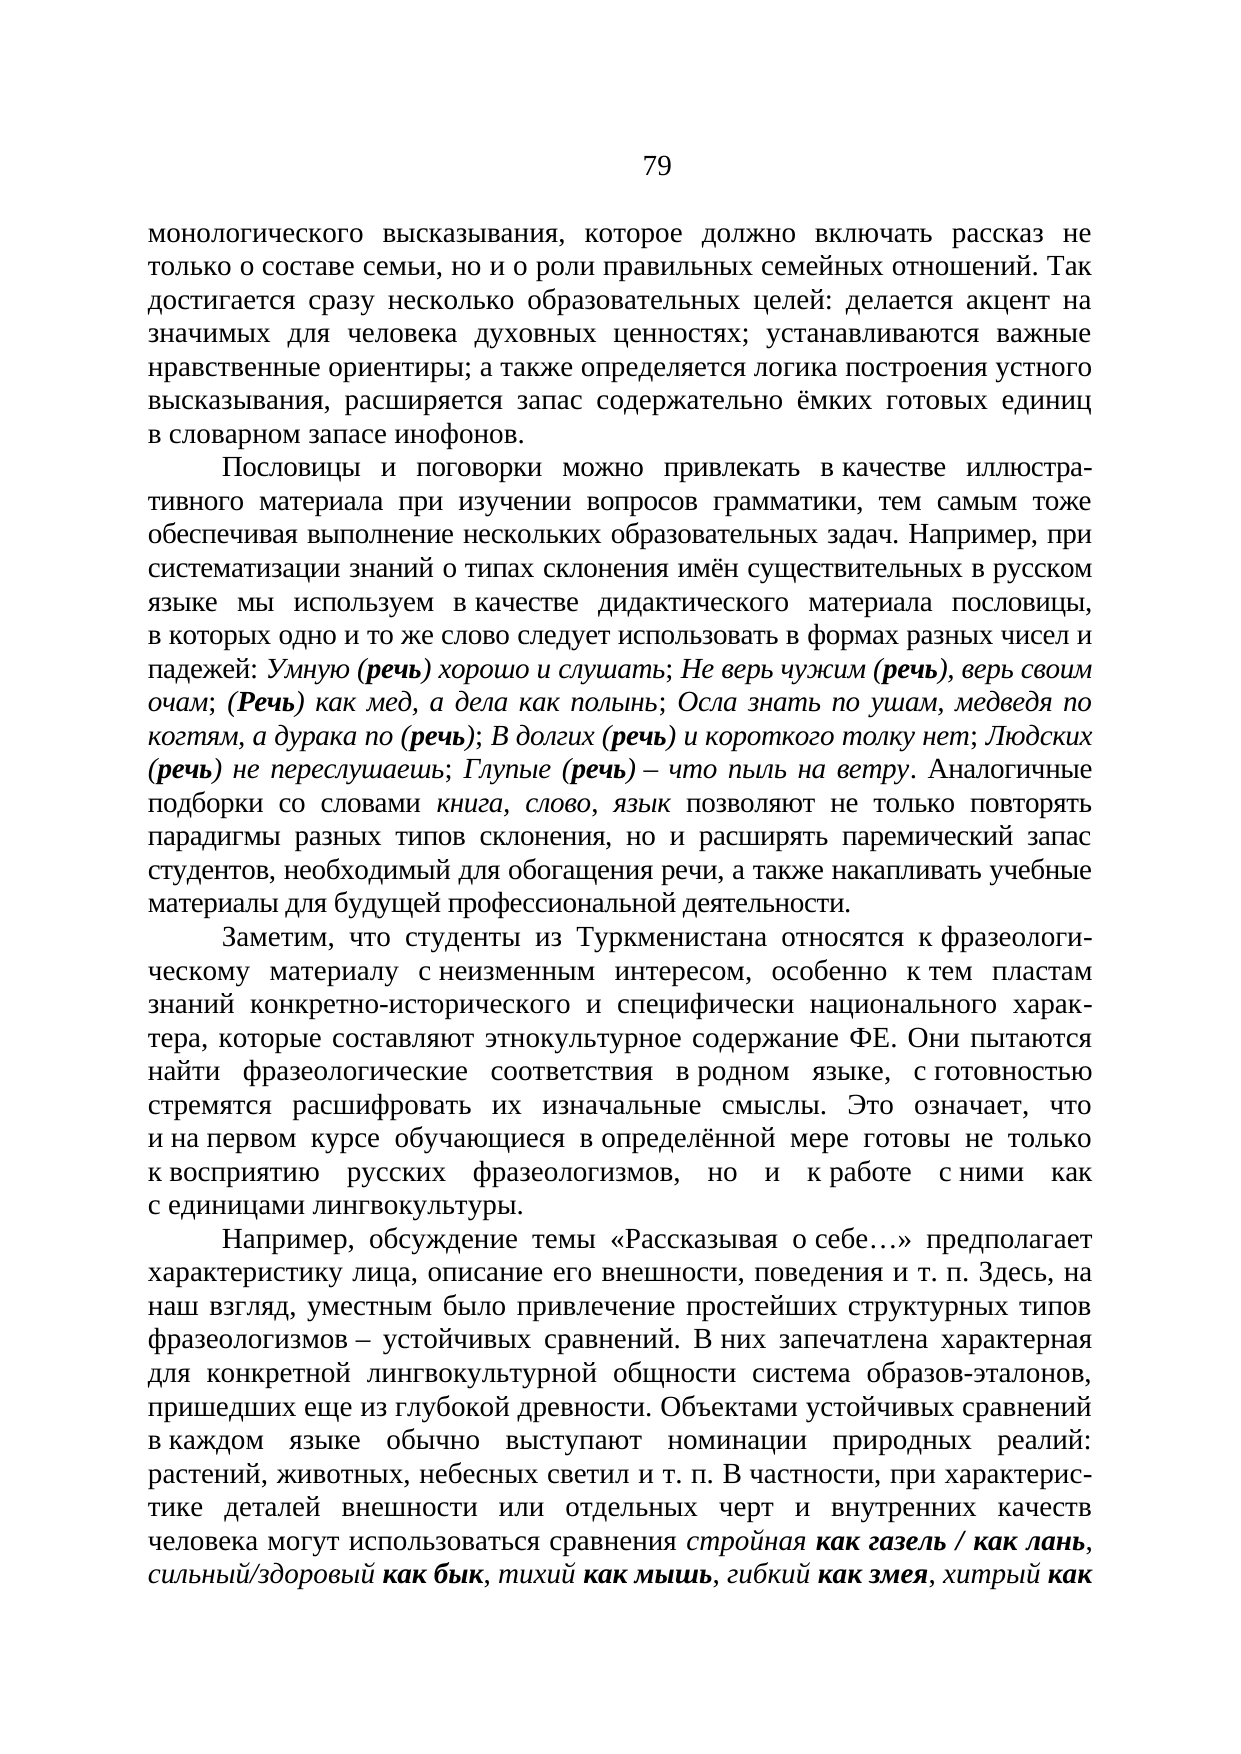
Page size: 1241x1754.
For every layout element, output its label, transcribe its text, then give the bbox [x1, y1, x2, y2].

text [148, 1221, 1092, 1590]
text Пословицы и поговорки можно привлекать в качестве иллюстративного материала при изучении вопросов грамматики, тем самым тоже обеспечивая выполнение нескольких образовательных задач. Например, при систематизации знаний о типах склонения имён существительных в русском языке мы используем в качестве дидактического материала пословицы, в которых одно и то же слово следует использовать в формах разных чисел и падежей: Умную (речь) хорошо и слушать; Не верь чужим (речь), верь своим очам; (Речь) как мед, а дела как полынь; Осла знать по ушам, медведя по когтям, а дурака по (речь); В долгих (речь) и короткого толку нет; Людских (речь) не переслушаешь; Глупые (речь) – что пыль на ветру. Аналогичные подборки со словами книга, слово, язык позволяют не только повторять парадигмы разных типов склонения, но и расширять паремический запас студентов, необходимый для обогащения речи, а также накапливать учебные материалы для будущей профессиональной деятельности. [148, 449, 1092, 919]
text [148, 215, 1092, 449]
text Заметим, что студенты из Туркменистана относятся к фразеологическому материалу с неизменным интересом, особенно к тем пластам знаний конкретно-исторического и специфически национального характера, которые составляют этнокультурное содержание ФЕ. Они пытаются найти фразеологические соответствия в родном языке, с готовностью стремятся расшифровать их изначальные смыслы. Это означает, что и на первом курсе обучающиеся в определённой мере готовы не только к восприятию русских фразеологизмов, но и к работе с ними как с единицами лингвокультуры. [148, 919, 1092, 1221]
